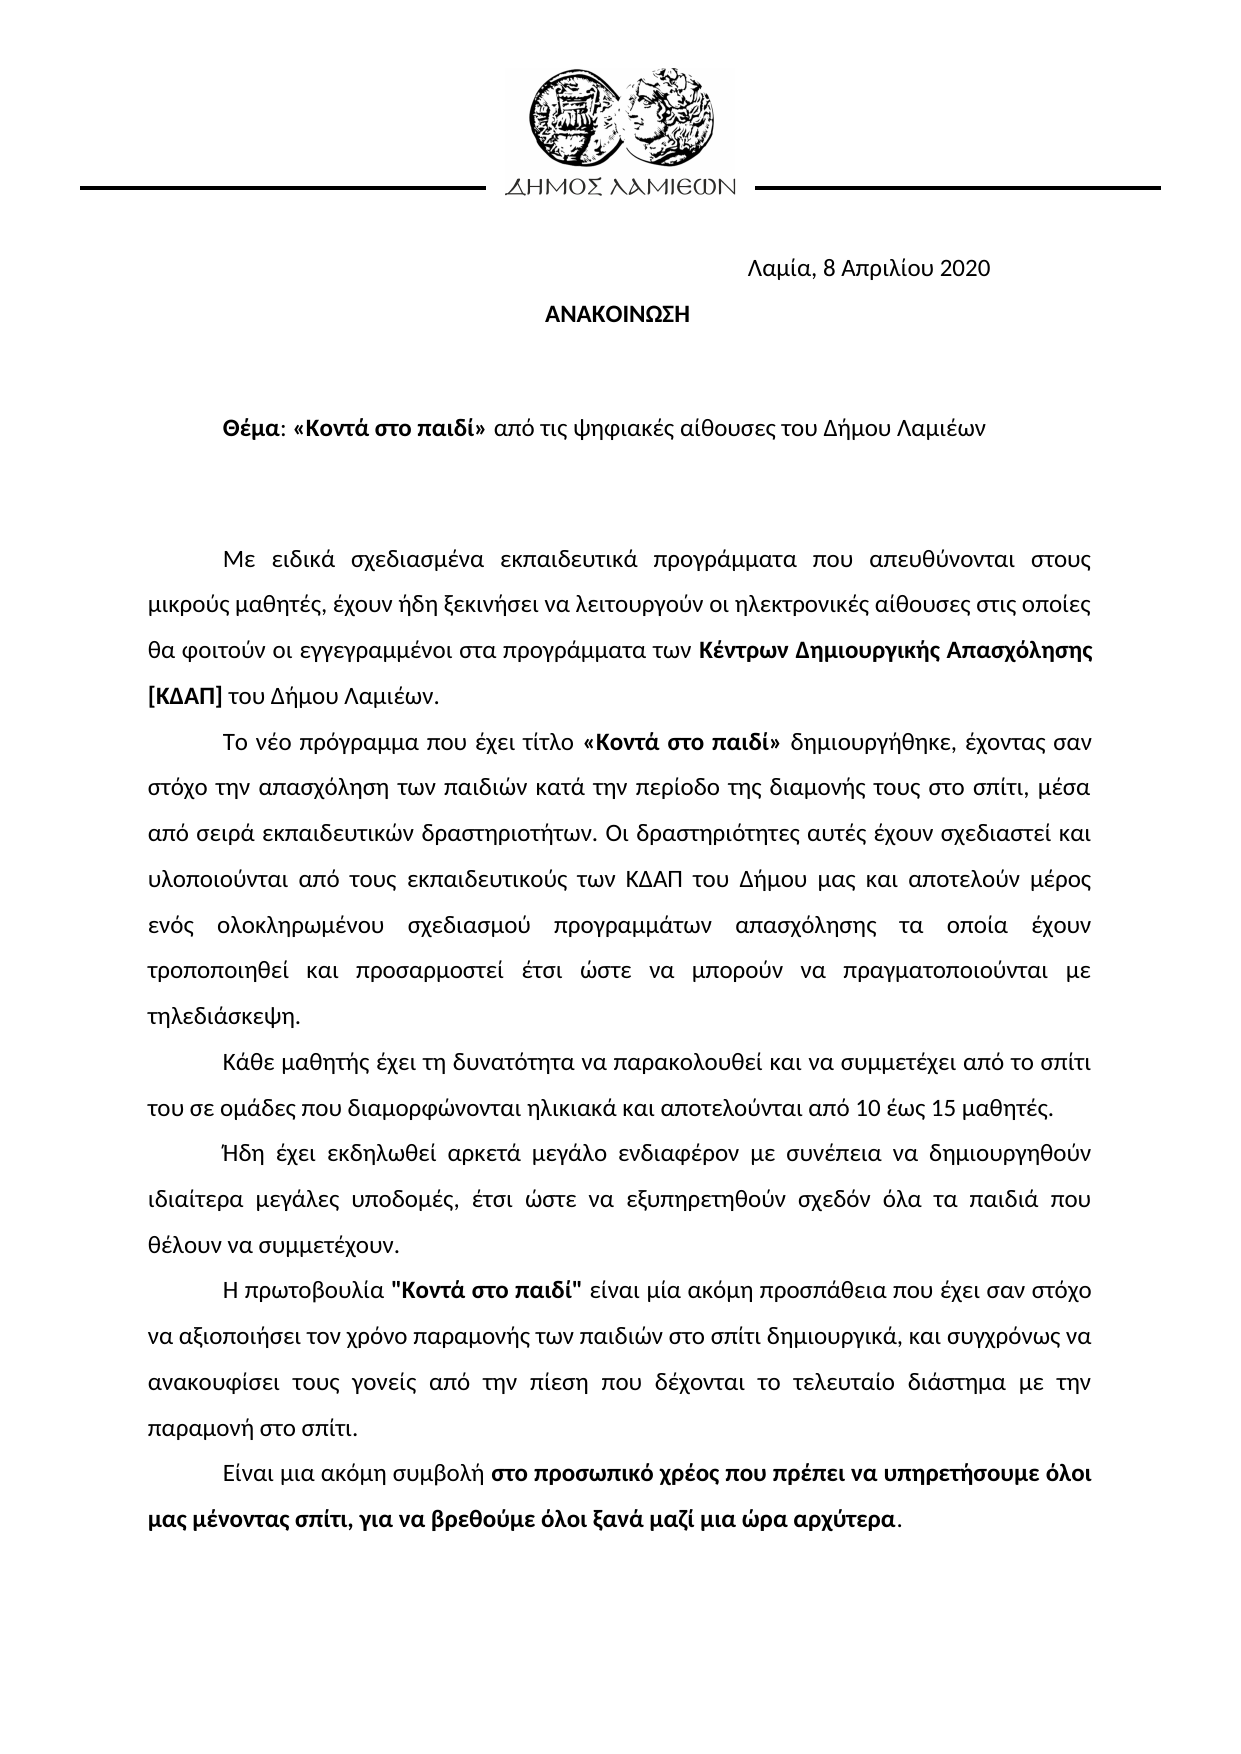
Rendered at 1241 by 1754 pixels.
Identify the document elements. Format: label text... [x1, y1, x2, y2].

text Θέμα: «Κοντά στο παιδί» από τις ψηφιακές αίθουσες του Δήμου Λαμιέων [223, 412, 1092, 443]
text Λαμία, 8 Απριλίου 2020 [673, 252, 1092, 283]
text Η πρωτοβουλία "Κοντά στο παιδί" είναι μία ακόμη προσπάθεια που έχει σαν στόχο να αξιοποιήσει τον χρόνο παραμονής των παιδιών στο σπίτι δημιουργικά, και συγχρόνως να ανακουφίσει τους γονείς από την πίεση που δέχονται το τελευταίο διάστημα με την παραμονή στο σπίτι. [148, 1274, 1092, 1442]
text Το νέο πρόγραμμα που έχει τίτλο «Κοντά στο παιδί» δημιουργήθηκε, έχοντας σαν στόχο την απασχόληση των παιδιών κατά την περίοδο της διαμονής τους στο σπίτι, μέσα από σειρά εκπαιδευτικών δραστηριοτήτων. Οι δραστηριότητες αυτές έχουν σχεδιαστεί και υλοποιούνται από τους εκπαιδευτικούς των ΚΔΑΠ του Δήμου μας και αποτελούν μέρος ενός ολοκληρωμένου σχεδιασμού προγραμμάτων απασχόλησης τα οποία έχουν τροποποιηθεί και προσαρμοστεί έτσι ώστε να μπορούν να πραγματοποιούνται με τηλεδιάσκεψη. [148, 726, 1092, 1031]
text Είναι μια ακόμη συμβολή στο προσωπικό χρέος που πρέπει να υπηρετήσουμε όλοι μας μένοντας σπίτι, για να βρεθούμε όλοι ξανά μαζί μια ώρα αρχύτερα. [148, 1457, 1092, 1534]
text Ήδη έχει εκδηλωθεί αρκετά μεγάλο ενδιαφέρον με συνέπεια να δημιουργηθούν ιδιαίτερα μεγάλες υποδομές, έτσι ώστε να εξυπηρετηθούν σχεδόν όλα τα παιδιά που θέλουν να συμμετέχουν. [148, 1137, 1092, 1259]
text Κάθε μαθητής έχει τη δυνατότητα να παρακολουθεί και να συμμετέχει από το σπίτι του σε ομάδες που διαμορφώνονται ηλικιακά και αποτελούνται από 10 έως 15 μαθητές. [148, 1046, 1092, 1122]
text Με ειδικά σχεδιασμένα εκπαιδευτικά προγράμματα που απευθύνονται στους μικρούς μαθητές, έχουν ήδη ξεκινήσει να λειτουργούν οι ηλεκτρονικές αίθουσες στις οποίες θα φοιτούν οι εγγεγραμμένοι στα προγράμματα των Κέντρων Δημιουργικής Απασχόλησης [ΚΔΑΠ] του Δήμου Λαμιέων. [148, 543, 1092, 711]
picture [505, 68, 736, 196]
text ΑΝΑΚΟΙΝΩΣΗ [148, 298, 1092, 329]
